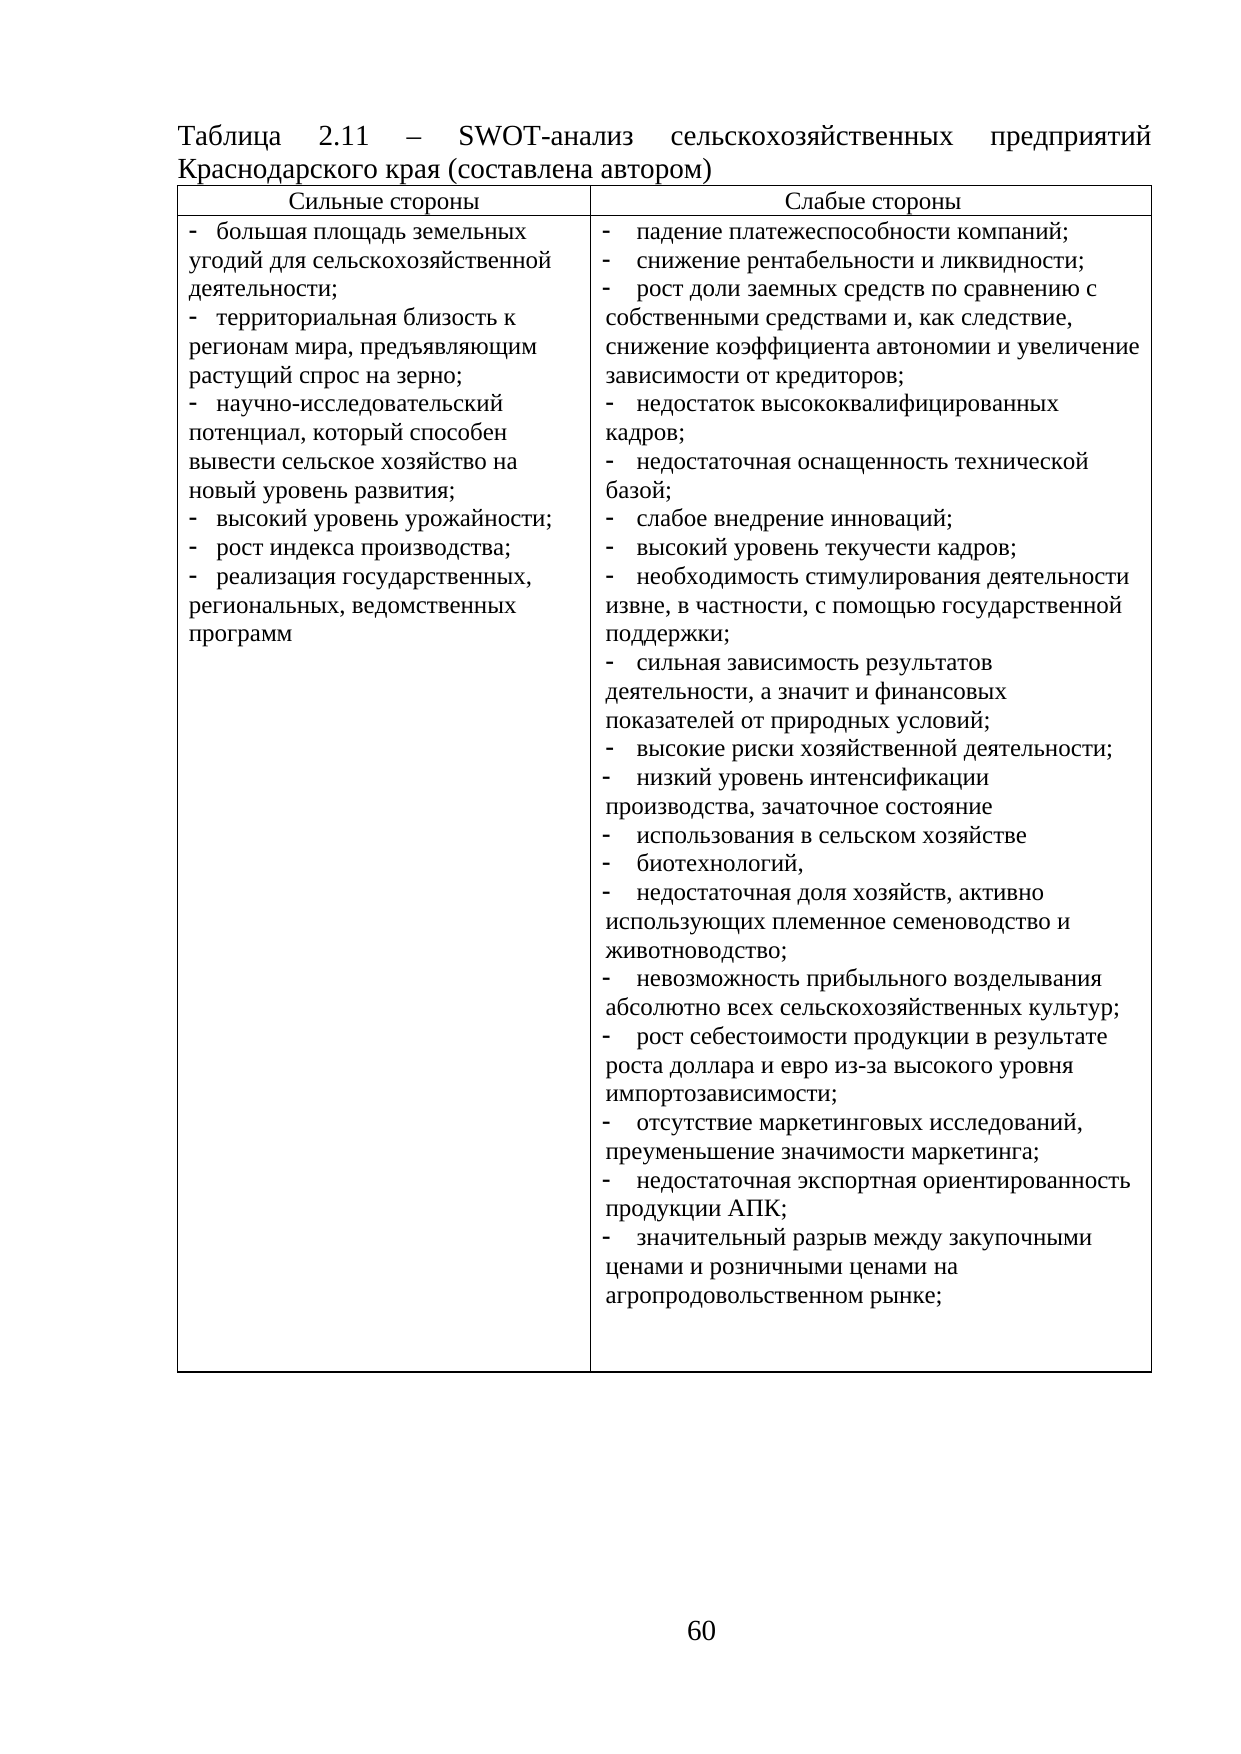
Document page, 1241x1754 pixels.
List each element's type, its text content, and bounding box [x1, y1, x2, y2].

table_header Сильные стороны [178, 186, 590, 215]
table_header Слабые стороны [591, 186, 1151, 215]
table_cell большая площадь земельных угодий для сельскохозяйственной деятельности; территориальная близость к регионам мира, предъявляющим растущий спрос на зерно; научно-исследовательский потенциал, который способен вывести сельское хозяйство на новый уровень развития; высокий уровень урожайности; рост индекса производства; реализация государственных, региональных, ведомственных программ [178, 216, 590, 1371]
table_cell падение платежеспособности компаний; снижение рентабельности и ликвидности; рост доли заемных средств по сравнению с собственными средствами и, как следствие, снижение коэффициента автономии и увеличение зависимости от кредиторов; недостаток высококвалифицированных кадров; недостаточная оснащенность технической базой; слабое внедрение инноваций; высокий уровень текучести кадров; необходимость стимулирования деятельности извне, в частности, с помощью государственной поддержки; сильная зависимость результатов деятельности, а значит и финансовых показателей от природных условий; высокие риски хозяйственной деятельности; низкий уровень интенсификации производства, зачаточное состояние использования в сельском хозяйстве биотехнологий, недостаточная доля хозяйств, активно использующих племенное семеноводство и животноводство; невозможность прибыльного возделывания абсолютно всех сельскохозяйственных культур; рост себестоимости продукции в результате роста доллара и евро из-за высокого уровня импортозависимости; отсутствие маркетинговых исследований, преуменьшение значимости маркетинга; недостаточная экспортная ориентированность продукции АПК; значительный разрыв между закупочными ценами и розничными ценами на агропродовольственном рынке; [591, 216, 1151, 1371]
text Таблица 2.11 – SWOT-анализ сельскохозяйственных предприятий Краснодарского края (составлена автором) [177, 118, 1152, 185]
